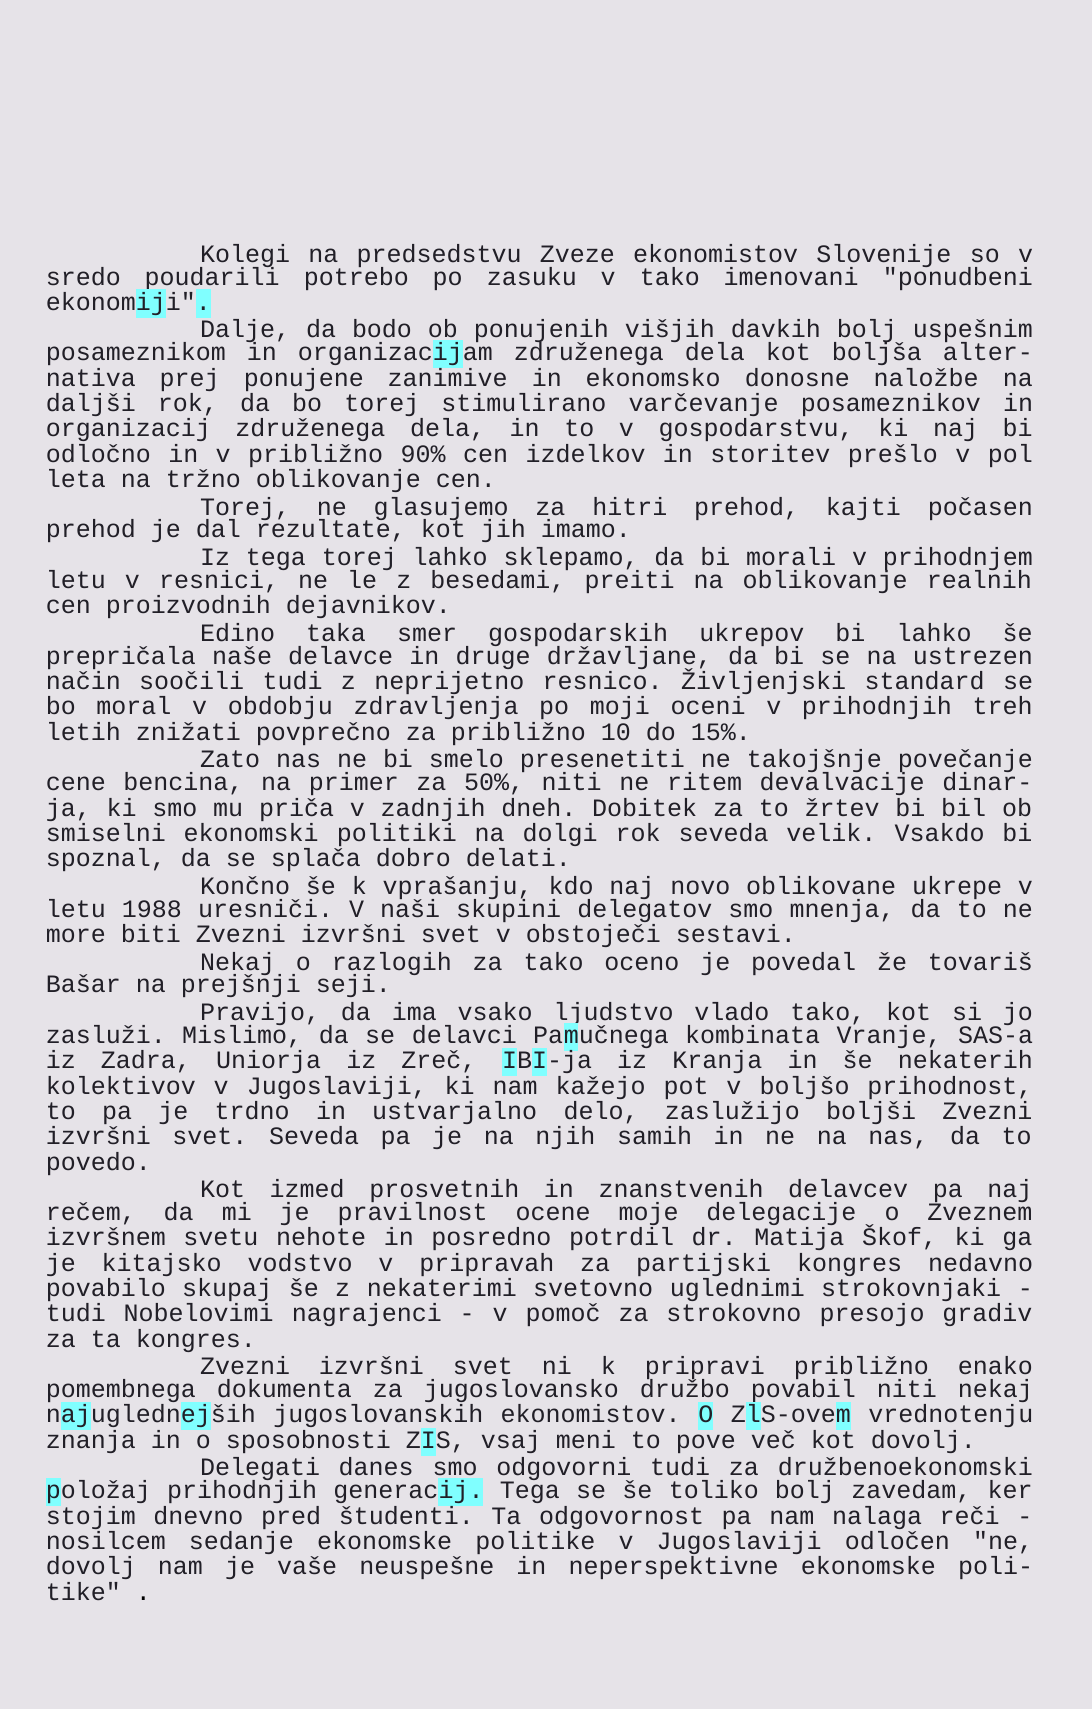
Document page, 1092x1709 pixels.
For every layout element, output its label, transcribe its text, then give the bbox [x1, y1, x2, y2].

text Kolegi na predsedstvu Zveze ekonomistov Slovenije so v sredo poudarili potrebo po zasuku v tako imenovani "ponudbeni ekonomiji". [46, 242, 1033, 318]
text Končno še k vprašanju, kdo naj novo oblikovane ukrepe v letu 1988 uresniči. V naši skupini delegatov smo mnenja, da to ne more biti Zvezni izvršni svet v obstoječi sestavi. [46, 874, 1033, 950]
text Torej, ne glasujemo za hitri prehod, kajti počasen prehod je dal rezultate, kot jih imamo. [46, 495, 1033, 545]
text Zvezni izvršni svet ni k pripravi približno enako pomembnega dokumenta za jugoslovansko družbo povabil niti nekaj najuglednejših jugoslovanskih ekonomistov. O ZlS-ovem vrednotenju znanja in o sposobnosti ZIS, vsaj meni to pove več kot dovolj. [46, 1354, 1033, 1456]
text Edino taka smer gospodarskih ukrepov bi lahko še prepričala naše delavce in druge državljane, da bi se na ustrezen način soočili tudi z neprijetno resnico. Življenjski standard se bo moral v obdobju zdravljenja po moji oceni v prihodnjih treh letih znižati povprečno za približno 10 do 15%. [46, 621, 1033, 748]
text Nekaj o razlogih za tako oceno je povedal že tovariš Bašar na prejšnji seji. [46, 950, 1033, 1000]
text Kot izmed prosvetnih in znanstvenih delavcev pa naj rečem, da mi je pravilnost ocene moje delegacije o Zveznem izvršnem svetu nehote in posredno potrdil dr. Matija Škof, ki ga je kitajsko vodstvo v pripravah za partijski kongres nedavno povabilo skupaj še z nekaterimi svetovno uglednimi strokovnjaki - tudi Nobelovimi nagrajenci - v pomoč za strokovno presojo gradiv za ta kongres. [46, 1177, 1033, 1354]
text Delegati danes smo odgovorni tudi za družbenoekonomski položaj prihodnjih generacij. Tega se še toliko bolj zavedam, ker stojim dnevno pred študenti. Ta odgovornost pa nam nalaga reči - nosilcem sedanje ekonomske politike v Jugoslaviji odločen "ne, dovolj nam je vaše neuspešne in neperspektivne ekonomske poli- tike" . [46, 1456, 1033, 1607]
text Iz tega torej lahko sklepamo, da bi morali v prihodnjem letu v resnici, ne le z besedami, preiti na oblikovanje realnih cen proizvodnih dejavnikov. [46, 545, 1033, 621]
text Dalje, da bodo ob ponujenih višjih davkih bolj uspešnim posameznikom in organizacijam združenega dela kot boljša alter- nativa prej ponujene zanimive in ekonomsko donosne naložbe na daljši rok, da bo torej stimulirano varčevanje posameznikov in organizacij združenega dela, in to v gospodarstvu, ki naj bi odločno in v približno 90% cen izdelkov in storitev prešlo v pol leta na tržno oblikovanje cen. [46, 318, 1033, 495]
text Zato nas ne bi smelo presenetiti ne takojšnje povečanje cene bencina, na primer za 50%, niti ne ritem devalvacije dinar- ja, ki smo mu priča v zadnjih dneh. Dobitek za to žrtev bi bil ob smiselni ekonomski politiki na dolgi rok seveda velik. Vsakdo bi spoznal, da se splača dobro delati. [46, 748, 1033, 874]
text Pravijo, da ima vsako ljudstvo vlado tako, kot si jo zasluži. Mislimo, da se delavci Pamučnega kombinata Vranje, SAS-a iz Zadra, Uniorja iz Zreč, IBI-ja iz Kranja in še nekaterih kolektivov v Jugoslaviji, ki nam kažejo pot v boljšo prihodnost, to pa je trdno in ustvarjalno delo, zaslužijo boljši Zvezni izvršni svet. Seveda pa je na njih samih in ne na nas, da to povedo. [46, 1000, 1033, 1177]
